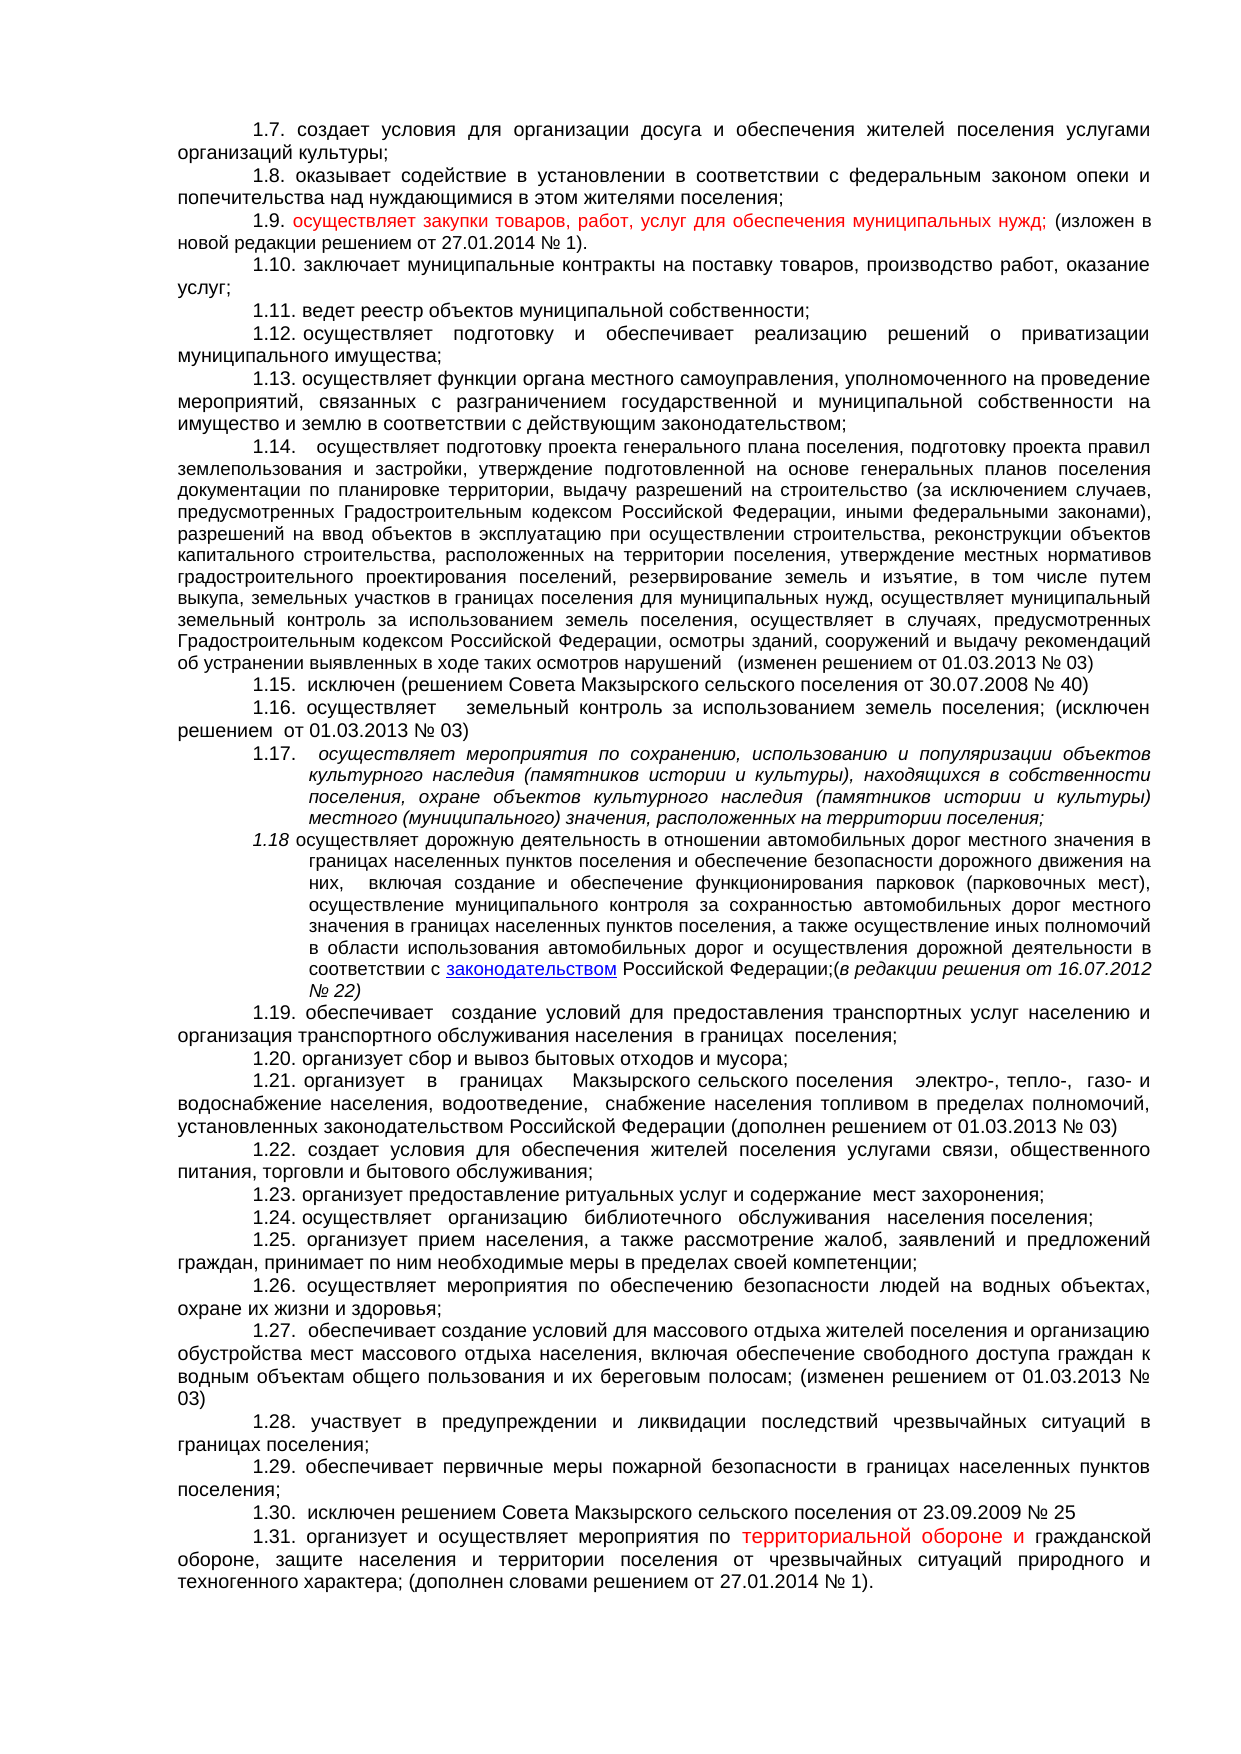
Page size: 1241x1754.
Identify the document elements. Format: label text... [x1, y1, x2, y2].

text 1.14. осуществляет подготовку проекта генерального плана поселения, подготовку проекта правил землепользования и застройки, утверждение подготовленной на основе генеральных планов поселения документации по планировке территории, выдачу разрешений на строительство (за исключением случаев, предусмотренных Градостроительным кодексом Российской Федерации, иными федеральными законами), разрешений на ввод объектов в эксплуатацию при осуществлении строительства, реконструкции объектов капитального строительства, расположенных на территории поселения, утверждение местных нормативов градостроительного проектирования поселений, резервирование земель и изъятие, в том числе путем выкупа, земельных участков в границах поселения для муниципальных нужд, осуществляет муниципальный земельный контроль за использованием земель поселения, осуществляет в случаях, предусмотренных Градостроительным кодексом Российской Федерации, осмотры зданий, сооружений и выдачу рекомендаций об устранении выявленных в ходе таких осмотров нарушений (изменен решением от 01.03.2013 № 03) [177, 435, 1152, 673]
text 1.16. осуществляет земельный контроль за использованием земель поселения; (исключен решением от 01.03.2013 № 03) [177, 696, 1152, 741]
text 1.27. обеспечивает создание условий для массового отдыха жителей поселения и организацию обустройства мест массового отдыха населения, включая обеспечение свободного доступа граждан к водным объектам общего пользования и их береговым полосам; (изменен решением от 01.03.2013 № 03) [177, 1319, 1152, 1410]
text 1.11. ведет реестр объектов муниципальной собственности; [177, 299, 1152, 321]
text 1.22. создает условия для обеспечения жителей поселения услугами связи, общественного питания, торговли и бытового обслуживания; [177, 1137, 1152, 1183]
text 1.23. организует предоставление ритуальных услуг и содержание мест захоронения; [177, 1183, 1152, 1206]
text 1.26. осуществляет мероприятия по обеспечению безопасности людей на водных объектах, охране их жизни и здоровья; [177, 1274, 1152, 1319]
text 1.19. обеспечивает создание условий для предоставления транспортных услуг населению и организация транспортного обслуживания населения в границах поселения; [177, 1001, 1152, 1047]
text 1.18 осуществляет дорожную деятельность в отношении автомобильных дорог местного значения в границах населенных пунктов поселения и обеспечение безопасности дорожного движения на них, включая создание и обеспечение функционирования парковок (парковочных мест), осуществление муниципального контроля за сохранностью автомобильных дорог местного значения в границах населенных пунктов поселения, а также осуществление иных полномочий в области использования автомобильных дорог и осуществления дорожной деятельности в соответствии с законодательством Российской Федерации;(в редакции решения от 16.07.2012 № 22) [252, 829, 1152, 1001]
text 1.15. исключен (решением Совета Макзырского сельского поселения от 30.07.2008 № 40) [177, 673, 1152, 696]
text 1.31. организует и осуществляет мероприятия по территориальной обороне и гражданской обороне, защите населения и территории поселения от чрезвычайных ситуаций природного и техногенного характера; (дополнен словами решением от 27.01.2014 № 1). [177, 1523, 1152, 1593]
text 1.30. исключен решением Совета Макзырского сельского поселения от 23.09.2009 № 25 [177, 1501, 1152, 1523]
text 1.17. осуществляет мероприятия по сохранению, использованию и популяризации объектов культурного наследия (памятников истории и культуры), находящихся в собственности поселения, охране объектов культурного наследия (памятников истории и культуры) местного (муниципального) значения, расположенных на территории поселения; [252, 741, 1152, 829]
text 1.12. осуществляет подготовку и обеспечивает реализацию решений о приватизации муниципального имущества; [177, 321, 1152, 367]
text 1.10. заключает муниципальные контракты на поставку товаров, производство работ, оказание услуг; [177, 253, 1152, 299]
text 1.9. осуществляет закупки товаров, работ, услуг для обеспечения муниципальных нужд; (изложен в новой редакции решением от 27.01.2014 № 1). [177, 209, 1152, 253]
text 1.8. оказывает содействие в установлении в соответствии с федеральным законом опеки и попечительства над нуждающимися в этом жителями поселения; [177, 163, 1152, 209]
text 1.7. создает условия для организации досуга и обеспечения жителей поселения услугами организаций культуры; [177, 118, 1152, 163]
text 1.25. организует прием населения, а также рассмотрение жалоб, заявлений и предложений граждан, принимает по ним необходимые меры в пределах своей компетенции; [177, 1228, 1152, 1274]
text 1.21. организует в границах Макзырского сельского поселения электро-, тепло-, газо- и водоснабжение населения, водоотведение, снабжение населения топливом в пределах полномочий, установленных законодательством Российской Федерации (дополнен решением от 01.03.2013 № 03) [177, 1069, 1152, 1137]
text 1.29. обеспечивает первичные меры пожарной безопасности в границах населенных пунктов поселения; [177, 1455, 1152, 1501]
text 1.20. организует сбор и вывоз бытовых отходов и мусора; [177, 1047, 1152, 1069]
text 1.28. участвует в предупреждении и ликвидации последствий чрезвычайных ситуаций в границах поселения; [177, 1410, 1152, 1455]
text 1.24. осуществляет организацию библиотечного обслуживания населения поселения; [177, 1206, 1152, 1228]
text 1.13. осуществляет функции органа местного самоуправления, уполномоченного на проведение мероприятий, связанных с разграничением государственной и муниципальной собственности на имущество и землю в соответствии с действующим законодательством; [177, 367, 1152, 435]
